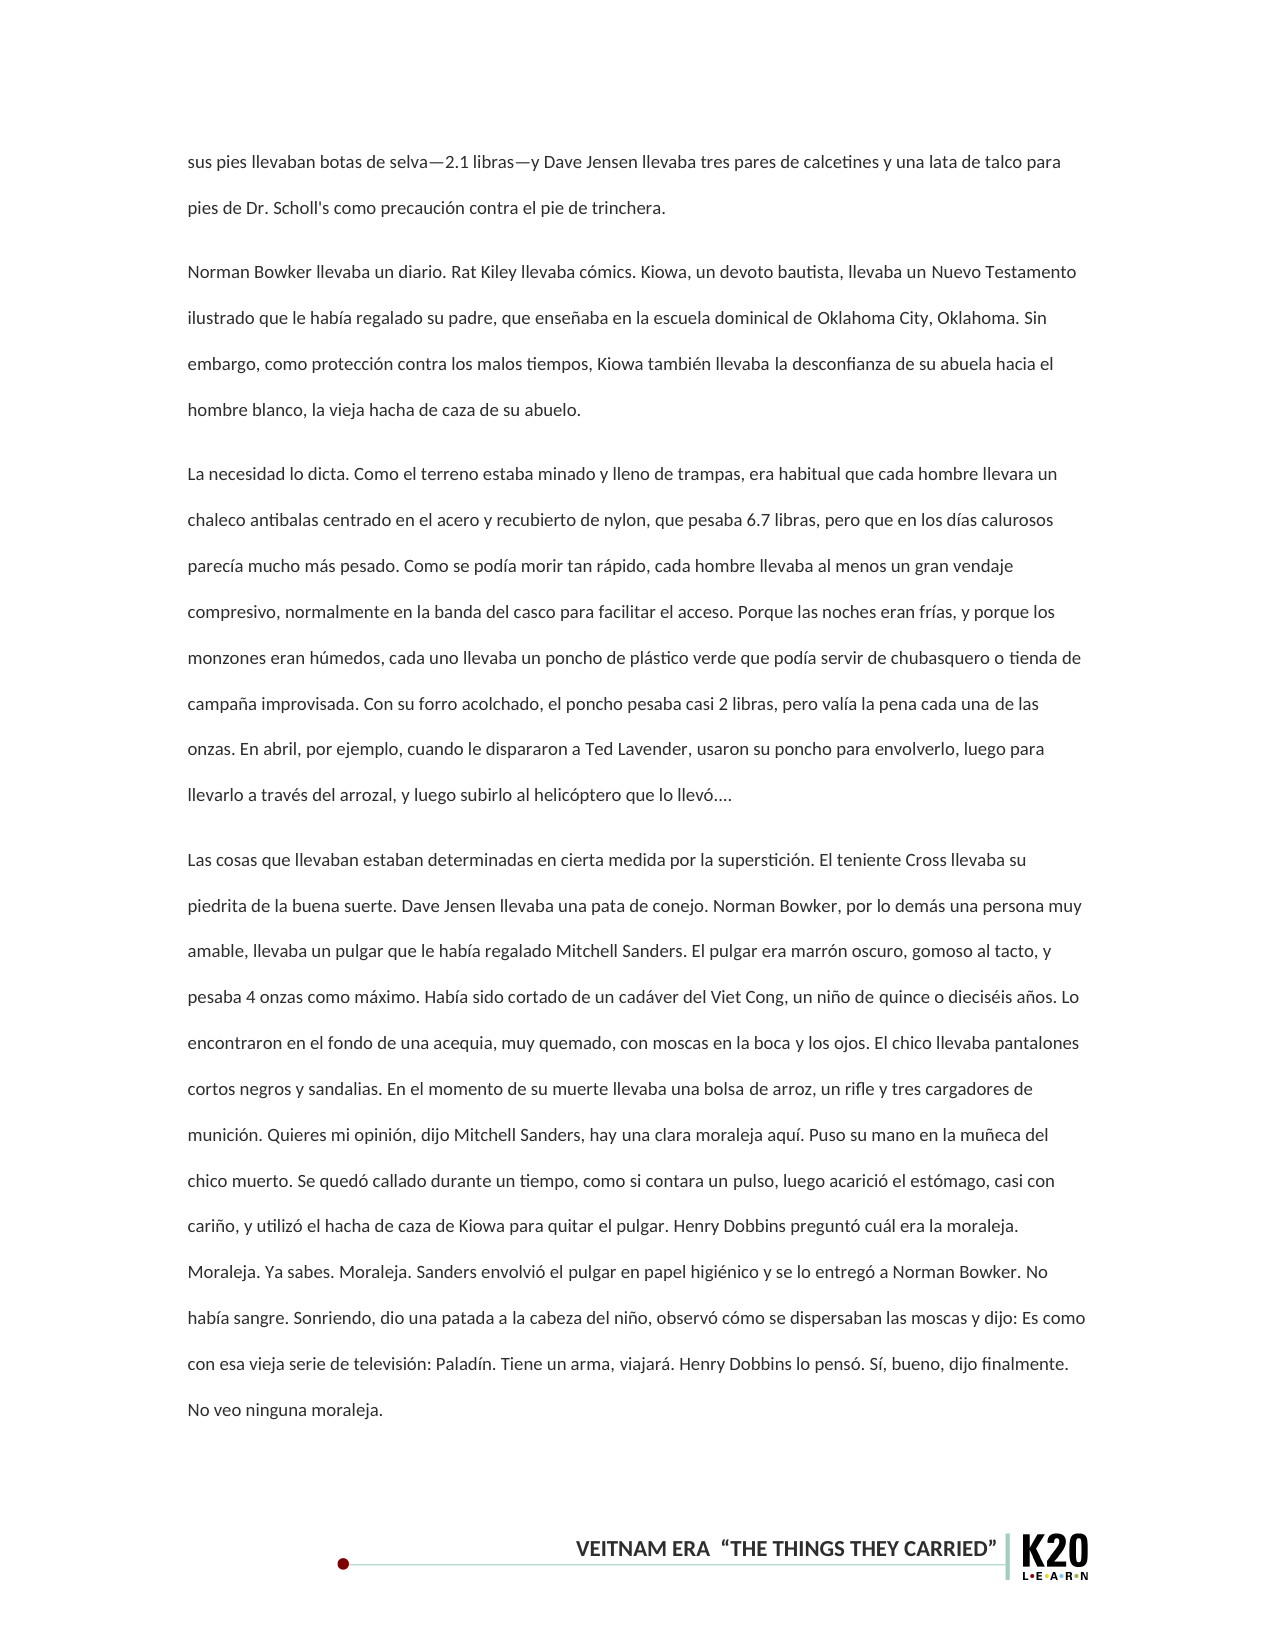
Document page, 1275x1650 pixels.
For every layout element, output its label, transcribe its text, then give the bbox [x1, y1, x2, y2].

text Las cosas que llevaban estaban determinadas en cierta medida por la superstición. El teniente Cross llevaba su piedrita de la buena suerte. Dave Jensen llevaba una pata de conejo. Norman Bowker, por lo demás una persona muy amable, llevaba un pulgar que le había regalado Mitchell Sanders. El pulgar era marrón oscuro, gomoso al tacto, y pesaba 4 onzas como máximo. Había sido cortado de un cadáver del Viet Cong, un niño de quince o dieciséis años. Lo encontraron en el fondo de una acequia, muy quemado, con moscas en la boca y los ojos. El chico llevaba pantalones cortos negros y sandalias. En el momento de su muerte llevaba una bolsa de arroz, un rifle y tres cargadores de munición. Quieres mi opinión, dijo Mitchell Sanders, hay una clara moraleja aquí. Puso su mano en la muñeca del chico muerto. Se quedó callado durante un tiempo, como si contara un pulso, luego acarició el estómago, casi con cariño, y utilizó el hacha de caza de Kiowa para quitar el pulgar. Henry Dobbins preguntó cuál era la moraleja. Moraleja. Ya sabes. Moraleja. Sanders envolvió el pulgar en papel higiénico y se lo entregó a Norman Bowker. No había sangre. Sonriendo, dio una patada a la cabeza del niño, observó cómo se dispersaban las moscas y dijo: Es como con esa vieja serie de televisión: Paladín. Tiene un arma, viajará. Henry Dobbins lo pensó. Sí, bueno, dijo finalmente. No veo ninguna moraleja. [187, 848, 1087, 1421]
text Norman Bowker llevaba un diario. Rat Kiley llevaba cómics. Kiowa, un devoto bautista, llevaba un Nuevo Testamento ilustrado que le había regalado su padre, que enseñaba en la escuela dominical de Oklahoma City, Oklahoma. Sin embargo, como protección contra los malos tiempos, Kiowa también llevaba la desconfianza de su abuela hacia el hombre blanco, la vieja hacha de caza de su abuelo. [187, 260, 1087, 421]
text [187, 150, 1087, 219]
picture [337, 1530, 1088, 1583]
text La necesidad lo dicta. Como el terreno estaba minado y lleno de trampas, era habitual que cada hombre llevara un chaleco antibalas centrado en el acero y recubierto de nylon, que pesaba 6.7 libras, pero que en los días calurosos parecía mucho más pesado. Como se podía morir tan rápido, cada hombre llevaba al menos un gran vendaje compresivo, normalmente en la banda del casco para facilitar el acceso. Porque las noches eran frías, y porque los monzones eran húmedos, cada uno llevaba un poncho de plástico verde que podía servir de chubasquero o tienda de campaña improvisada. Con su forro acolchado, el poncho pesaba casi 2 libras, pero valía la pena cada una de las onzas. En abril, por ejemplo, cuando le dispararon a Ted Lavender, usaron su poncho para envolverlo, luego para llevarlo a través del arrozal, y luego subirlo al helicóptero que lo llevó.... [187, 462, 1087, 806]
